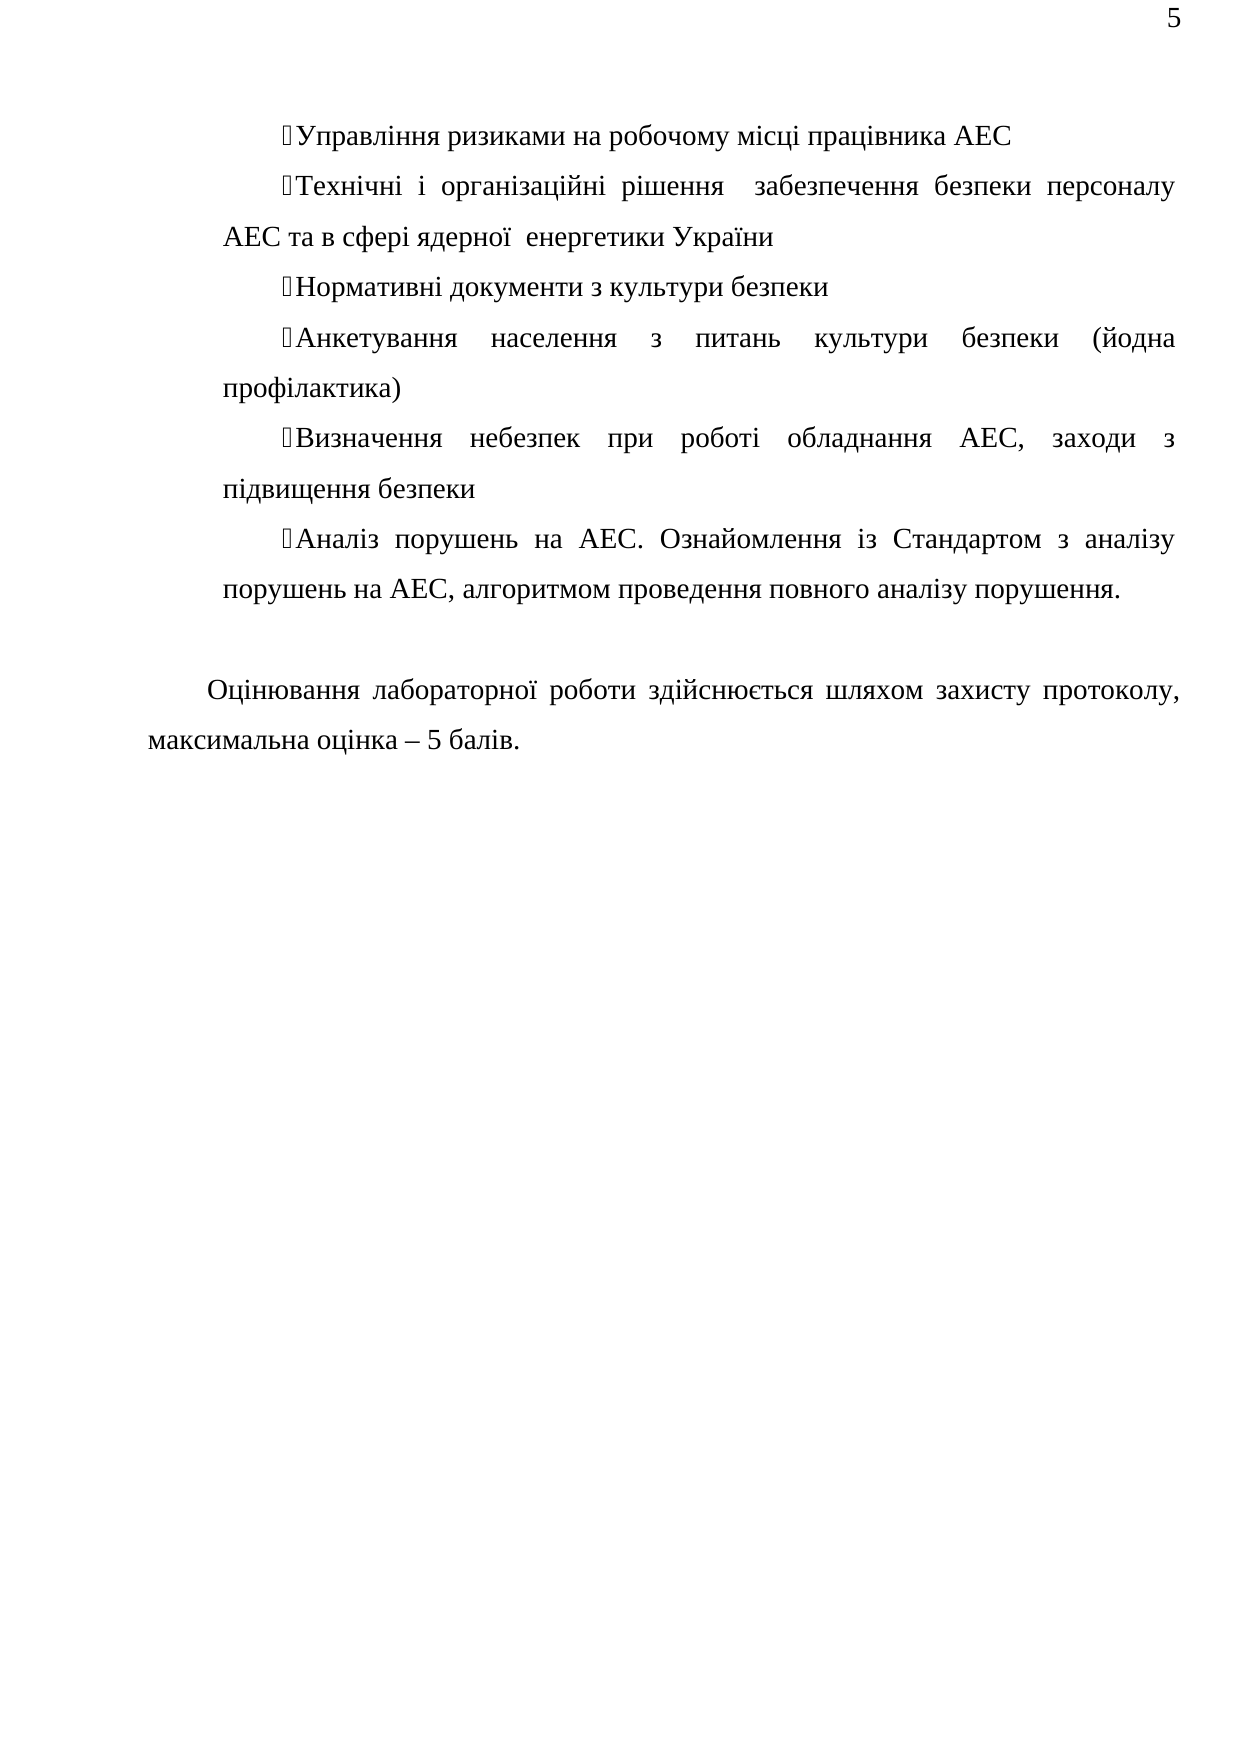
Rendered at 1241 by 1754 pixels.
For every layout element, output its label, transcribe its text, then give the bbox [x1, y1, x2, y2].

list Аналіз порушень на АЕС. Ознайомлення із Стандартом з аналізу порушень на АЕС, алгоритмом проведення повного аналізу порушення. [223, 521, 1176, 605]
list Технічні і організаційні рішення забезпечення безпеки персоналу АЕС та в сфері ядерної енергетики України [223, 168, 1176, 252]
list Визначення небезпек при роботі обладнання АЕС, заходи з підвищення безпеки [223, 420, 1176, 504]
list Нормативні документи з культури безпеки [223, 269, 1176, 303]
list Управління ризиками на робочому місці працівника АЕС [223, 118, 1176, 152]
text Оцінювання лабораторної роботи здійснюється шляхом захисту протоколу, максимальна оцінка – 5 балів. [148, 672, 1181, 756]
list Анкетування населення з питань культури безпеки (йодна профілактика) [223, 320, 1176, 404]
